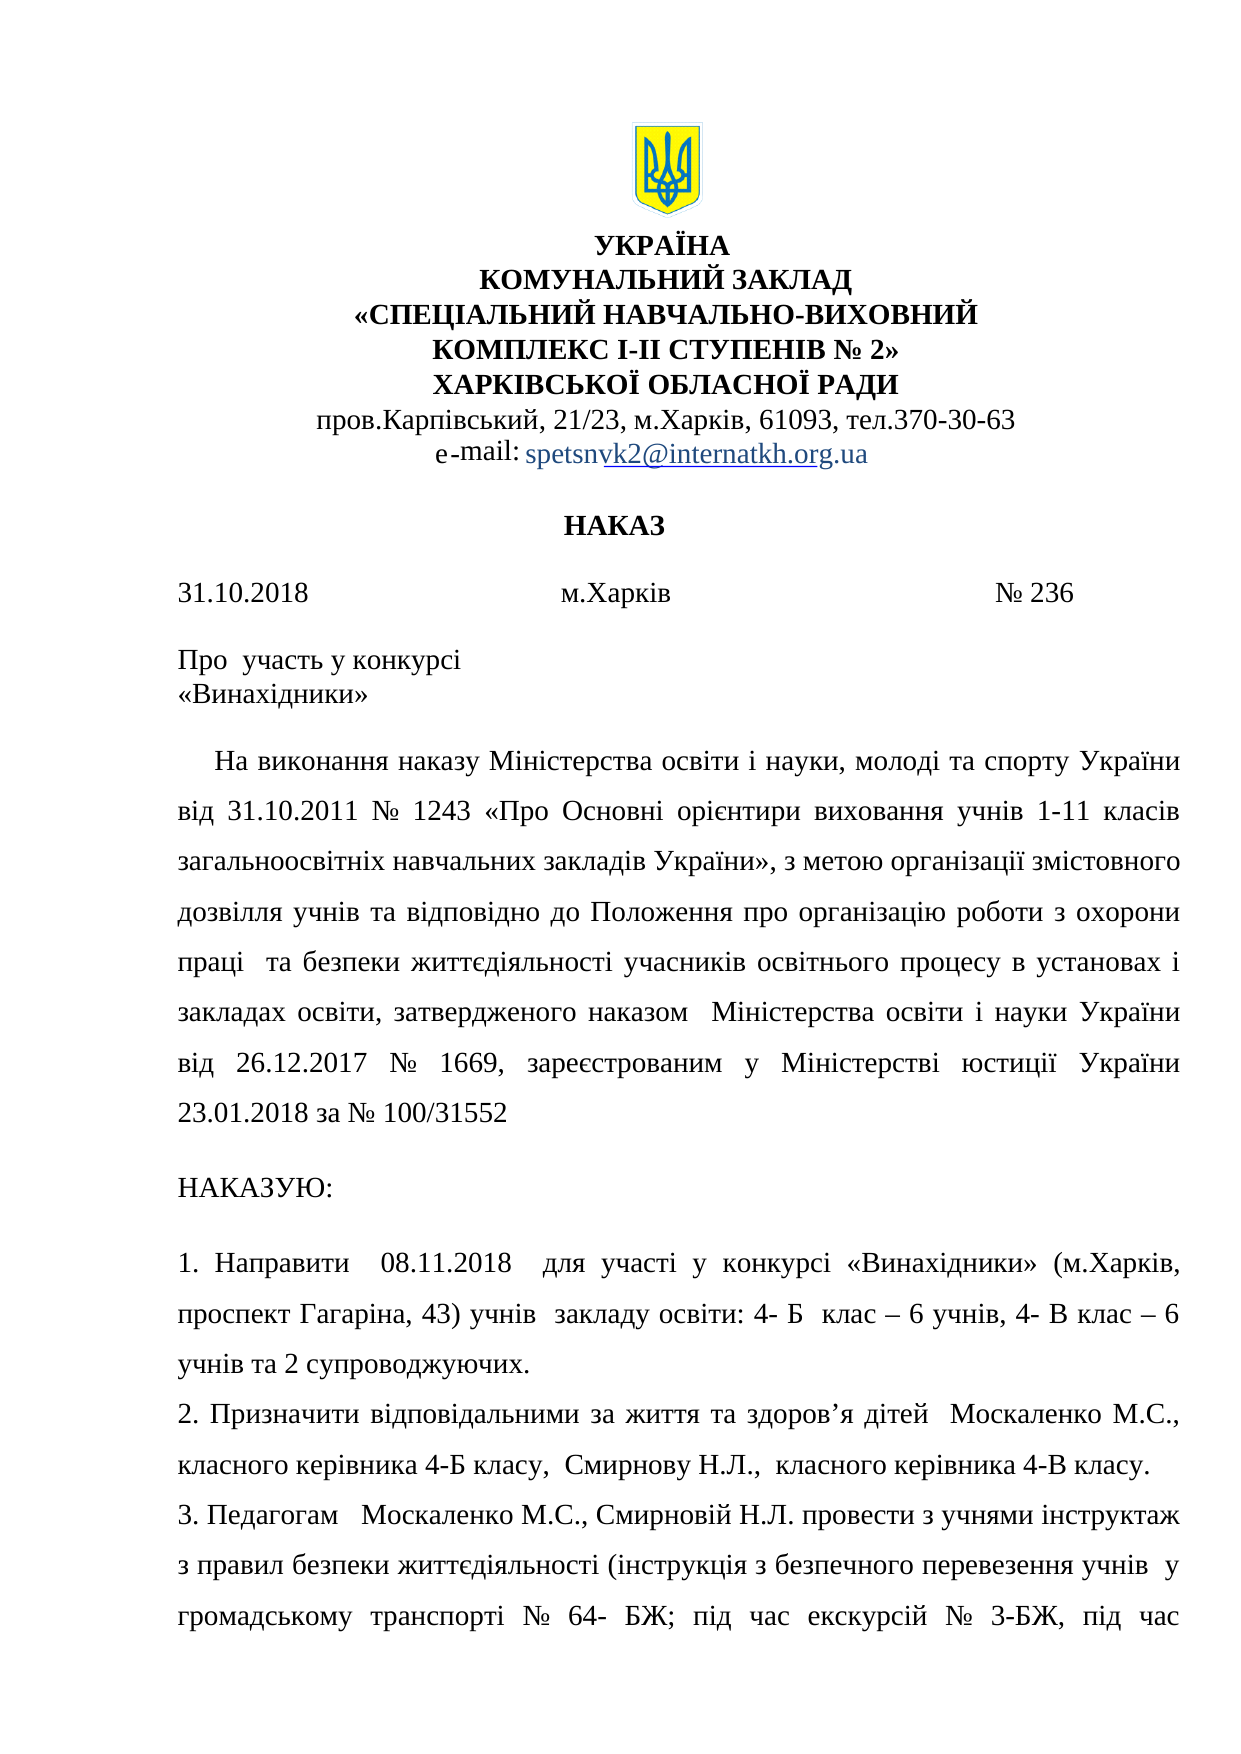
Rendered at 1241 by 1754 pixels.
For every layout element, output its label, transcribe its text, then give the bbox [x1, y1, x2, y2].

text НАКАЗ [177, 508, 1181, 542]
text На виконання наказу Міністерства освіти і науки, молоді та спорту України від 31.10.2011 № 1243 «Про Основні орієнтири виховання учнів 1-11 класів загальноосвітніх навчальних закладів України», з метою організації змістовного дозвілля учнів та відповідно до Положення про організацію роботи з охорони праці та безпеки життєдіяльності учасників освітнього процесу в установах і закладах освіти, затвердженого наказом Міністерства освіти і науки України від 26.12.2017 № 1669, зареєстрованим у Міністерстві юстиції України 23.01.2018 за № 100/31552 [177, 743, 1181, 1128]
text НАКАЗУЮ: [177, 1170, 1181, 1204]
text Про участь у конкурсі [177, 642, 1181, 676]
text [177, 1497, 1181, 1631]
text «Винахідники» [177, 676, 1181, 709]
text 1. Направити 08.11.2018 для участі у конкурсі «Винахідники» (м.Харків, проспект Гагаріна, 43) учнів закладу освіти: 4- Б клас – 6 учнів, 4- В клас – 6 учнів та 2 супроводжуючих. [177, 1246, 1181, 1380]
text 31.10.2018 м.Харків № 236 [177, 575, 1181, 609]
picture [630, 118, 703, 218]
text 2. Призначити відповідальними за життя та здоров’я дітей Москаленко М.С., класного керівника 4-Б класу, Смирнову Н.Л., класного керівника 4-В класу. [177, 1397, 1181, 1480]
